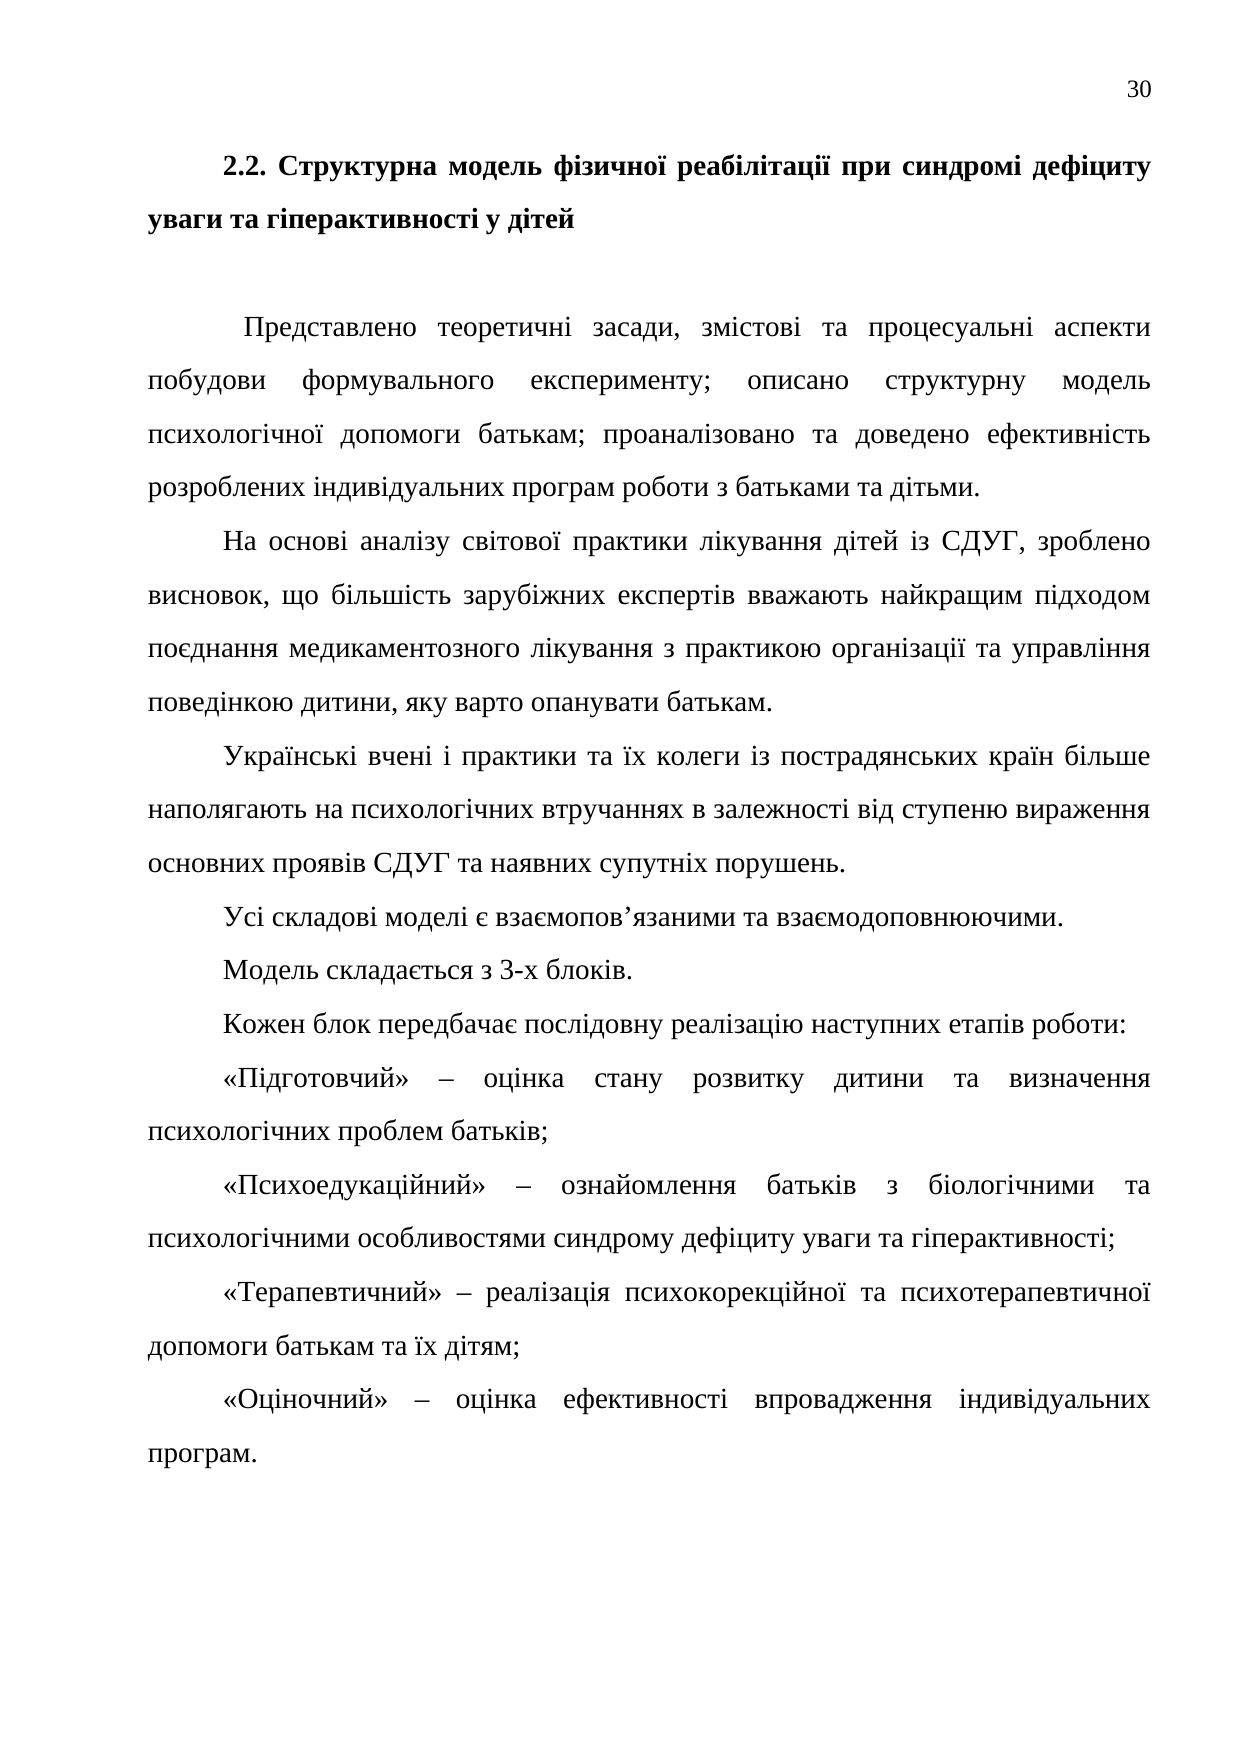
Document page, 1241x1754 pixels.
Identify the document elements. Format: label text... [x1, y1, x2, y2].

text Кожен блок передбачає послідовну реалізацію наступних етапів роботи: [148, 1006, 1152, 1039]
text Усі складові моделі є взаємопов’язаними та взаємодоповнюючими. [148, 899, 1152, 932]
text На основі аналізу світової практики лікування дітей із СДУГ, зроблено висновок, що більшість зарубіжних експертів вважають найкращим підходом поєднання медикаментозного лікування з практикою організації та управління поведінкою дитини, яку варто опанувати батькам. [148, 523, 1152, 718]
text Представлено теоретичні засади, змістові та процесуальні аспекти побудови формувального експерименту; описано структурну модель психологічної допомоги батькам; проаналізовано та доведено ефективність розроблених індивідуальних програм роботи з батьками та дітьми. [148, 309, 1152, 503]
text Українські вчені і практики та їх колеги із пострадянських країн більше наполягають на психологічних втручаннях в залежності від ступеню вираження основних проявів СДУГ та наявних супутніх порушень. [148, 738, 1152, 879]
text «Оціночний» – оцінка ефективності впровадження індивідуальних програм. [148, 1382, 1152, 1469]
text «Підготовчий» – оцінка стану розвитку дитини та визначення психологічних проблем батьків; [148, 1060, 1152, 1147]
text «Психоедукаційний» – ознайомлення батьків з біологічними та психологічними особливостями синдрому дефіциту уваги та гіперактивності; [148, 1167, 1152, 1254]
text 2.2. Структурна модель фізичної реабілітації при синдромі дефіциту уваги та гіперактивності у дітей [148, 148, 1152, 235]
text «Терапевтичний» – реалізація психокорекційної та психотерапевтичної допомоги батькам та їх дітям; [148, 1274, 1152, 1361]
text Модель складається з 3-х блоків. [148, 952, 1152, 986]
